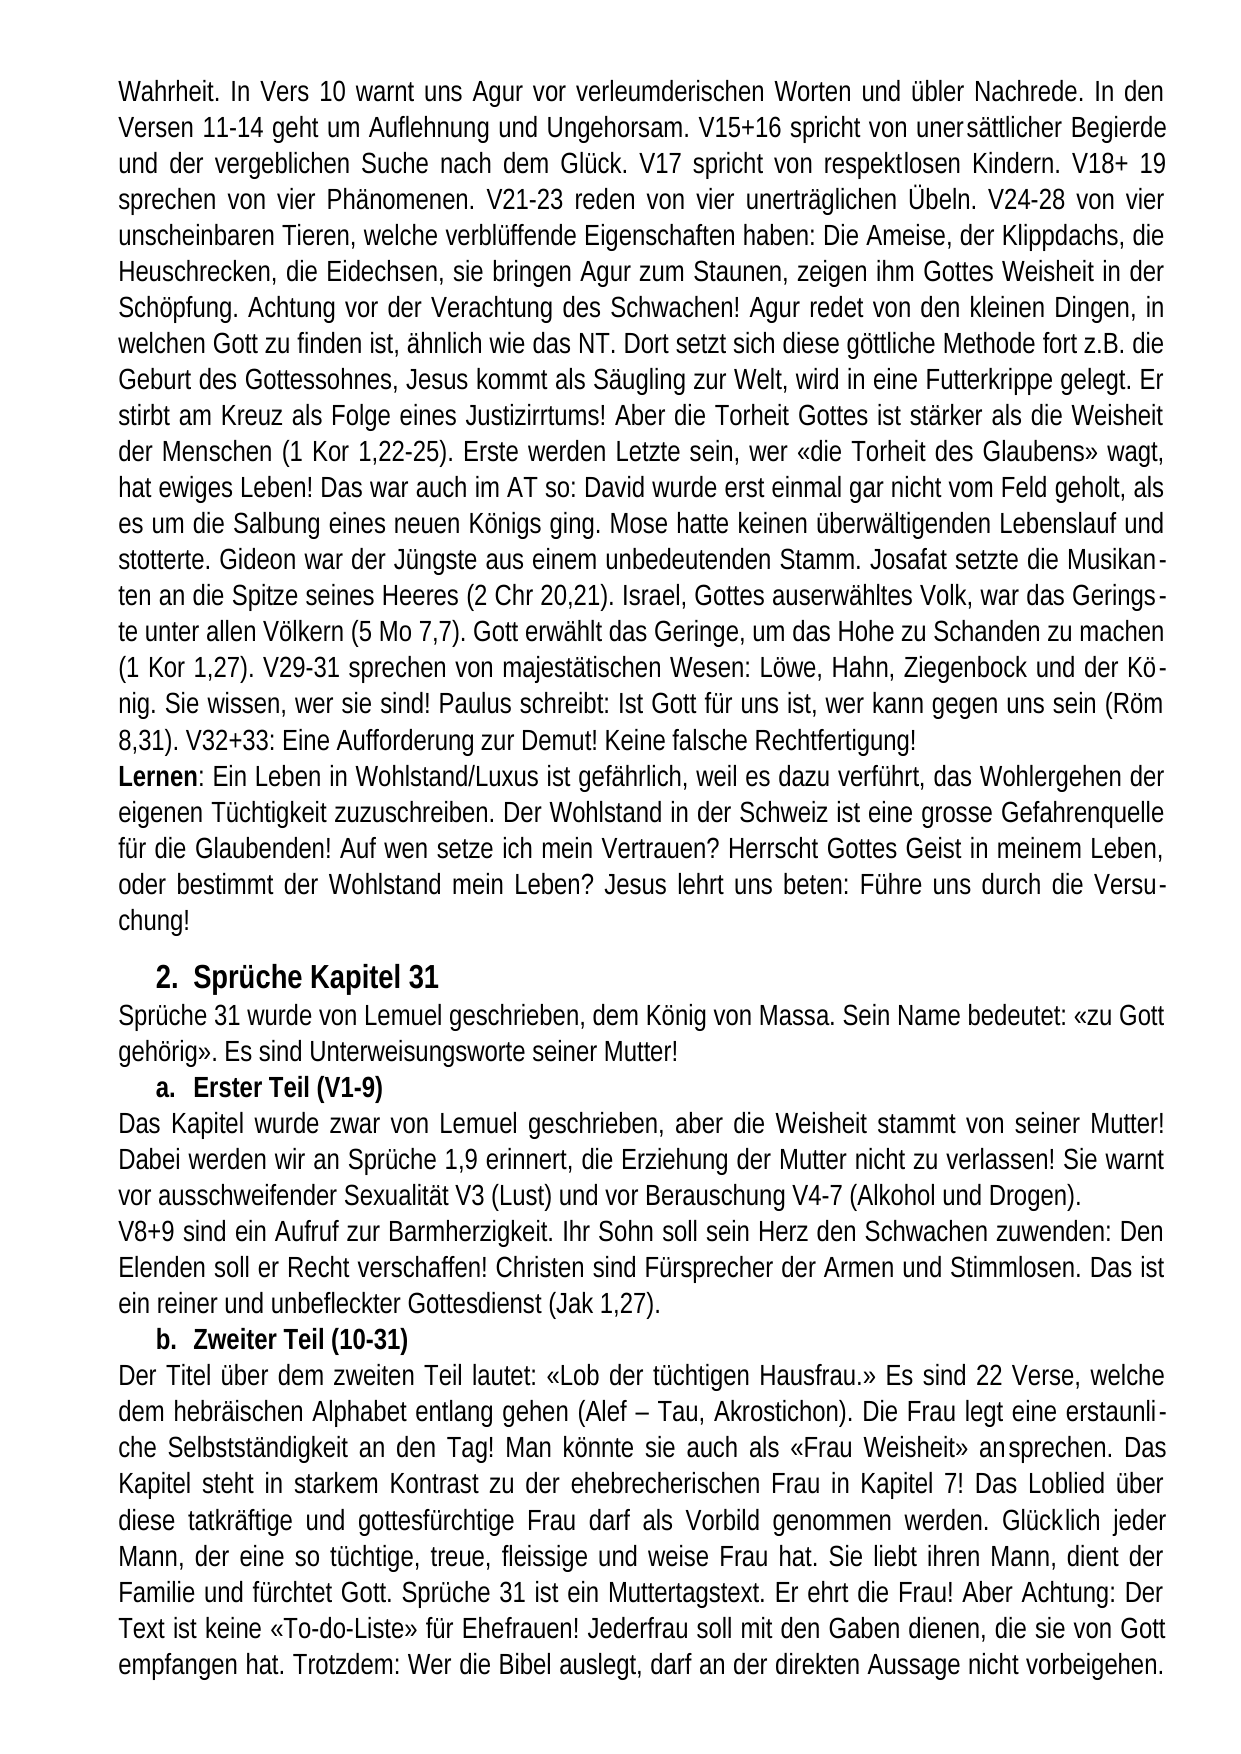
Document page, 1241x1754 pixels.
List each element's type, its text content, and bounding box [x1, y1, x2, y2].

text Das Kapitel wurde zwar von Lemuel geschrieben, aber die Weisheit stammt von seiner Mutter! Dabei werden wir an Sprüche 1,9 erinnert, die Erziehung der Mutter nicht zu verlassen! Sie warnt vor ausschweifender Sexualität V3 (Lust) und vor Berauschung V4-7 (Alkohol und Drogen). [118, 1106, 1167, 1212]
list Zweiter Teil (10-31) [156, 1322, 1167, 1356]
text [118, 1358, 1167, 1680]
text Lernen: Ein Leben in Wohlstand/Luxus ist gefährlich, weil es dazu verführt, das Wohlergehen der eigenen Tüchtigkeit zuzuschreiben. Der Wohlstand in der Schweiz ist eine grosse Gefahrenquelle für die Glaubenden! Auf wen setze ich mein Vertrauen? Herrscht Gottes Geist in meinem Leben, oder bestimmt der Wohlstand mein Leben? Jesus lehrt uns beten: Führe uns durch die Versuchung! [118, 759, 1167, 936]
list Sprüche Kapitel 31 [156, 957, 1167, 995]
list Erster Teil (V1-9) [156, 1070, 1167, 1104]
text V8+9 sind ein Aufruf zur Barmherzigkeit. Ihr Sohn soll sein Herz den Schwachen zuwenden: Den Elenden soll er Recht verschaffen! Christen sind Fürsprecher der Armen und Stimmlosen. Das ist ein reiner und unbefleckter Gottesdienst (Jak 1,27). [118, 1214, 1167, 1320]
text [118, 74, 1167, 756]
text Sprüche 31 wurde von Lemuel geschrieben, dem König von Massa. Sein Name bedeutet: «zu Gott gehörig». Es sind Unterweisungsworte seiner Mutter! [118, 998, 1167, 1068]
